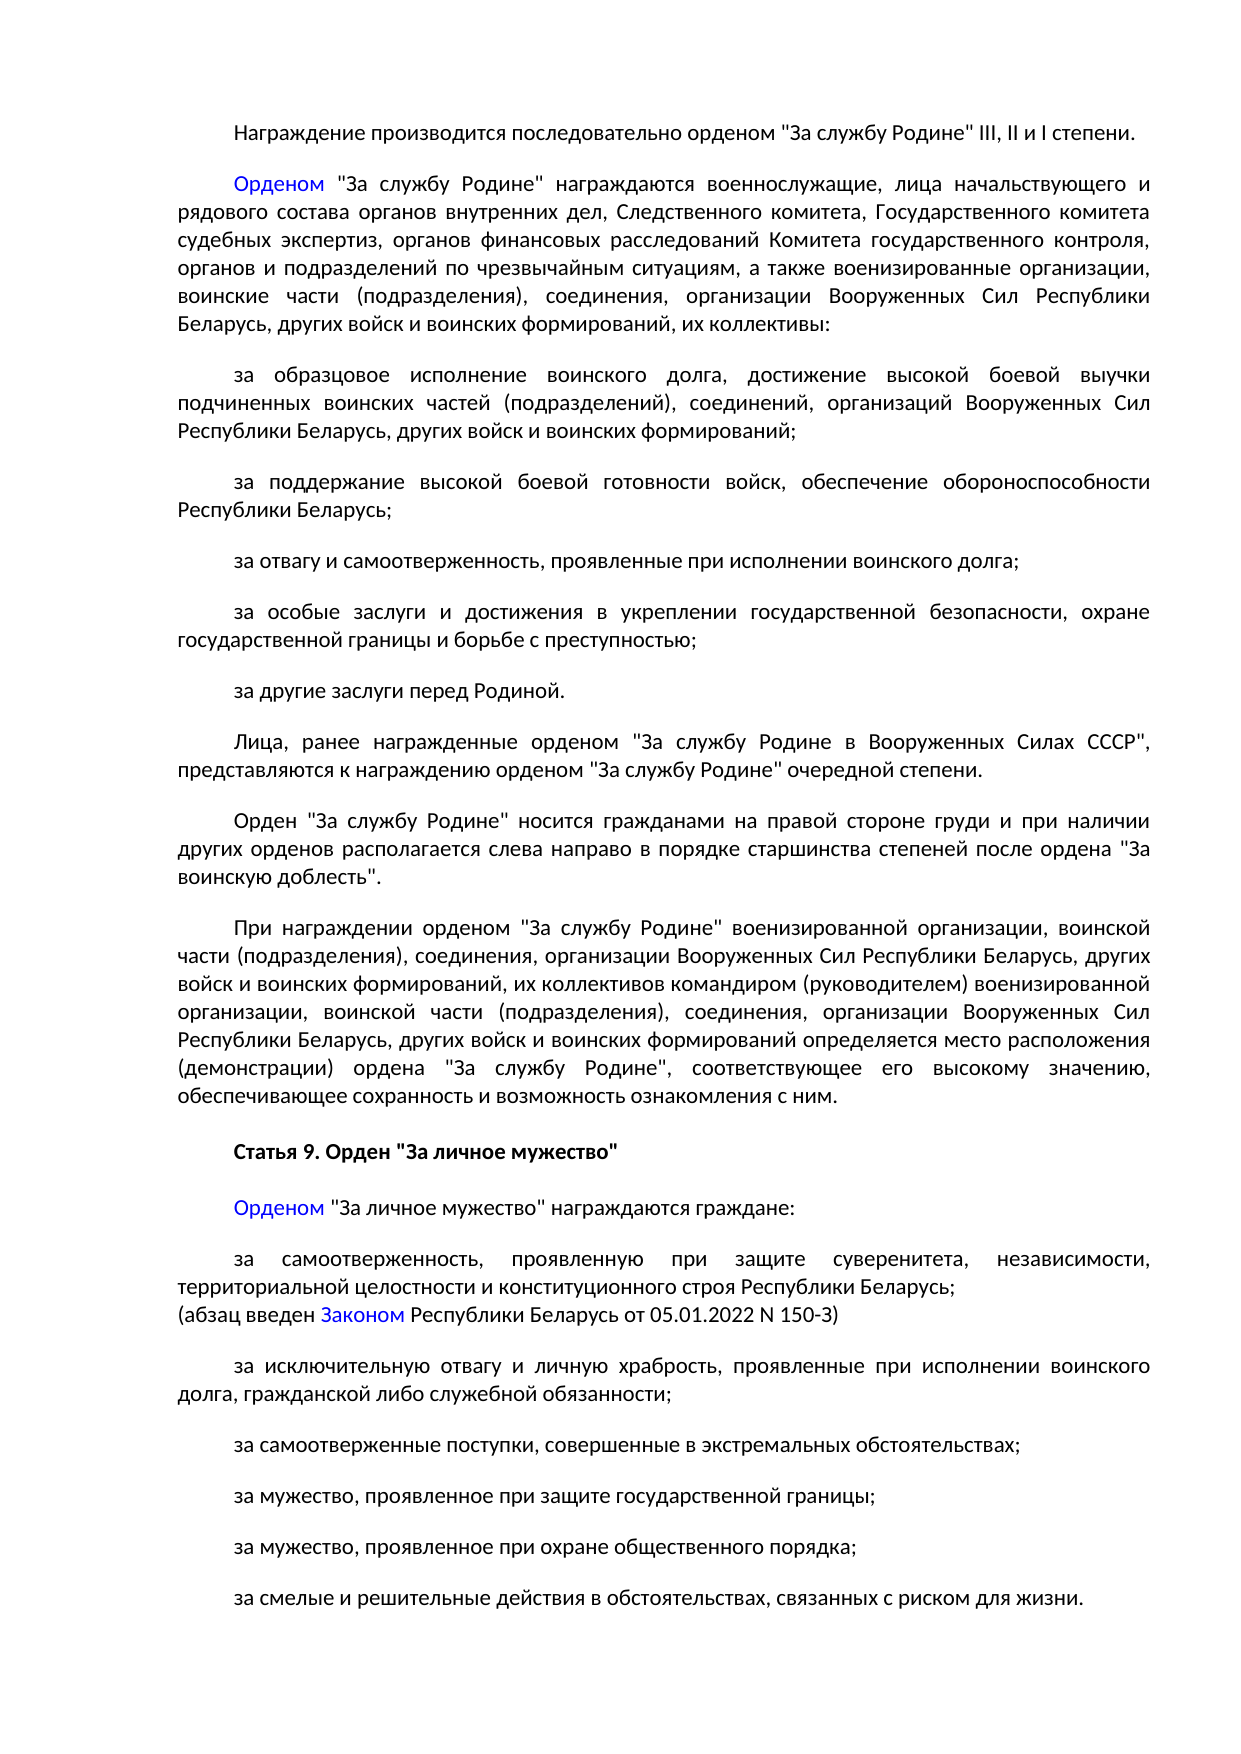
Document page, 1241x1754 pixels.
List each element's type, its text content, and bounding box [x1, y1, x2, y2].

text за самоотверженность, проявленную при защите суверенитета, независимости, территориальной целостности и конституционного строя Республики Беларусь; [177, 1244, 1152, 1300]
text Орденом "За службу Родине" награждаются военнослужащие, лица начальствующего и рядового состава органов внутренних дел, Следственного комитета, Государственного комитета судебных экспертиз, органов финансовых расследований Комитета государственного контроля, органов и подразделений по чрезвычайным ситуациям, а также военизированные организации, воинские части (подразделения), соединения, организации Вооруженных Сил Республики Беларусь, других войск и воинских формирований, их коллективы: [177, 169, 1152, 337]
text за особые заслуги и достижения в укреплении государственной безопасности, охране государственной границы и борьбе с преступностью; [177, 597, 1152, 653]
text за другие заслуги перед Родиной. [177, 676, 1152, 704]
text за поддержание высокой боевой готовности войск, обеспечение обороноспособности Республики Беларусь; [177, 467, 1152, 523]
text за исключительную отвагу и личную храбрость, проявленные при исполнении воинского долга, гражданской либо служебной обязанности; [177, 1351, 1152, 1407]
text Орденом "За личное мужество" награждаются граждане: [177, 1193, 1152, 1221]
text за смелые и решительные действия в обстоятельствах, связанных с риском для жизни. [177, 1583, 1152, 1611]
text за мужество, проявленное при охране общественного порядка; [177, 1532, 1152, 1560]
text Орден "За службу Родине" носится гражданами на правой стороне груди и при наличии других орденов располагается слева направо в порядке старшинства степеней после ордена "За воинскую доблесть". [177, 806, 1152, 890]
text за самоотверженные поступки, совершенные в экстремальных обстоятельствах; [177, 1430, 1152, 1458]
text При награждении орденом "За службу Родине" военизированной организации, воинской части (подразделения), соединения, организации Вооруженных Сил Республики Беларусь, других войск и воинских формирований, их коллективов командиром (руководителем) военизированной организации, воинской части (подразделения), соединения, организации Вооруженных Сил Республики Беларусь, других войск и воинских формирований определяется место расположения (демонстрации) ордена "За службу Родине", соответствующее его высокому значению, обеспечивающее сохранность и возможность ознакомления с ним. [177, 913, 1152, 1109]
text (абзац введен Законом Республики Беларусь от 05.01.2022 N 150-З) [177, 1300, 1152, 1328]
text за мужество, проявленное при защите государственной границы; [177, 1481, 1152, 1509]
text Награждение производится последовательно орденом "За службу Родине" III, II и I степени. [177, 118, 1152, 146]
text Статья 9. Орден "За личное мужество" [177, 1137, 1152, 1165]
text за отвагу и самоотверженность, проявленные при исполнении воинского долга; [177, 546, 1152, 574]
text за образцовое исполнение воинского долга, достижение высокой боевой выучки подчиненных воинских частей (подразделений), соединений, организаций Вооруженных Сил Республики Беларусь, других войск и воинских формирований; [177, 360, 1152, 444]
text Лица, ранее награжденные орденом "За службу Родине в Вооруженных Силах СССР", представляются к награждению орденом "За службу Родине" очередной степени. [177, 727, 1152, 783]
